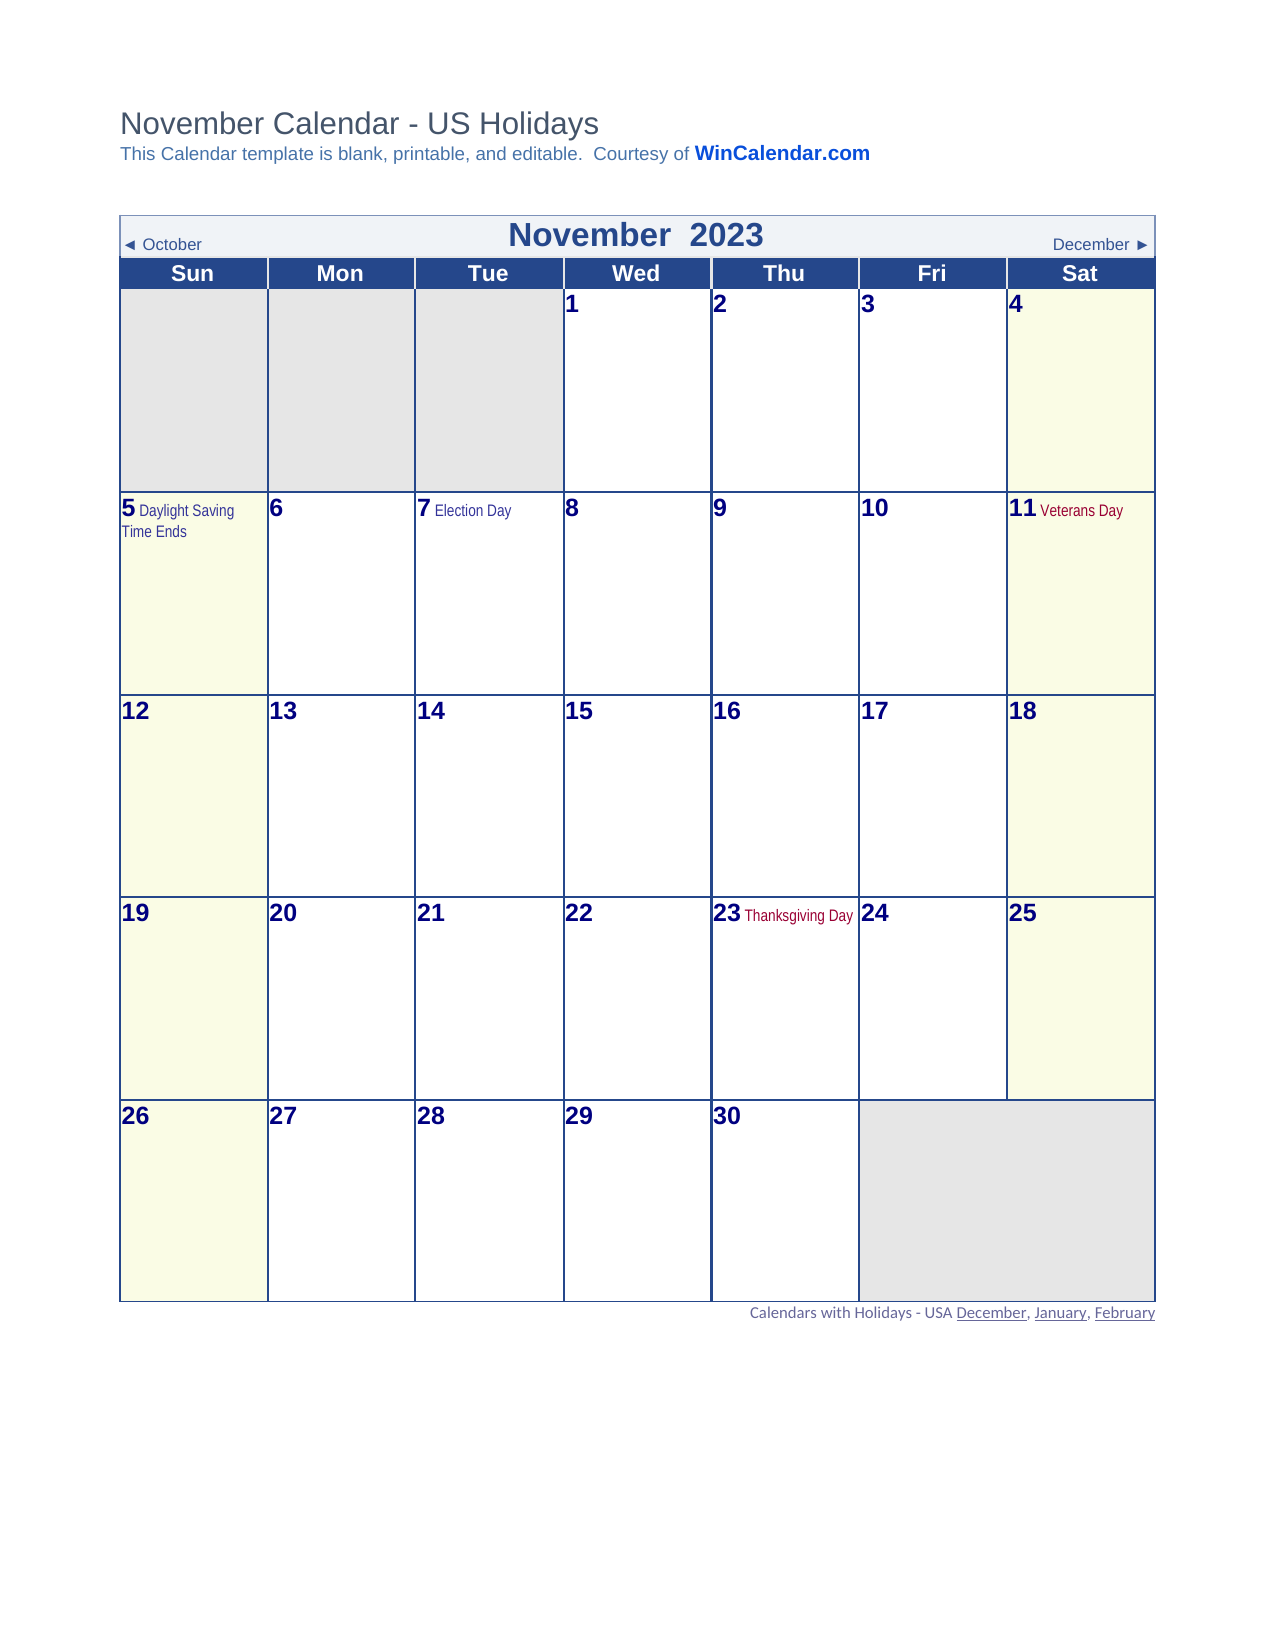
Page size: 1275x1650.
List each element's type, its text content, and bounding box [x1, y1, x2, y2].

table_cell 10 [860, 493, 1006, 694]
table_header November 2023 [268, 216, 1007, 256]
table_cell 12 [121, 696, 267, 896]
table_cell 18 [1008, 696, 1154, 896]
table_cell 22 [565, 898, 710, 1099]
table_cell [269, 289, 414, 491]
table_cell 20 [269, 898, 414, 1099]
table_cell 15 [565, 696, 710, 896]
text November Calendar - US Holidays This Calendar template is blank, printable, and editable. Courtesy of WinCalendar.com [120, 105, 1155, 193]
table_cell 16 [713, 696, 858, 896]
table_cell 24 [860, 898, 1006, 1099]
table_header December ► [1007, 216, 1154, 256]
table_cell 19 [121, 898, 267, 1099]
table_cell 9 [713, 493, 858, 694]
table_cell [860, 1101, 1154, 1301]
table_cell 2 [713, 289, 858, 491]
table_cell 27 [269, 1101, 414, 1301]
table_cell [416, 289, 563, 491]
table_cell 28 [416, 1101, 563, 1301]
table_cell 23 Thanksgiving Day [713, 898, 858, 1099]
table_cell 6 [269, 493, 414, 694]
table_cell 4 [1008, 289, 1154, 491]
table_header ◄ October [121, 216, 268, 256]
table_cell 11 Veterans Day [1008, 493, 1154, 694]
table_cell [121, 289, 267, 491]
table_cell 5 Daylight Saving Time Ends [121, 493, 267, 694]
table_cell Thu [713, 258, 858, 289]
table_cell 21 [416, 898, 563, 1099]
table_cell 8 [565, 493, 710, 694]
table_cell 13 [269, 696, 414, 896]
table_cell Sun [121, 258, 267, 289]
table_cell 26 [121, 1101, 267, 1301]
table_cell 14 [416, 696, 563, 896]
table_cell 25 [1008, 898, 1154, 1099]
table_cell Sat [1008, 258, 1154, 289]
table_cell 30 [713, 1101, 858, 1301]
table_cell 7 Election Day [416, 493, 563, 694]
table_cell Fri [860, 258, 1006, 289]
table_cell 17 [860, 696, 1006, 896]
table_cell 29 [565, 1101, 710, 1301]
table_cell Wed [565, 258, 710, 289]
table_cell 3 [860, 289, 1006, 491]
table_cell 1 [565, 289, 710, 491]
table_cell Mon [269, 258, 414, 289]
text Calendars with Holidays - USA December, January, February [120, 1302, 1155, 1322]
table_cell Tue [416, 258, 563, 289]
